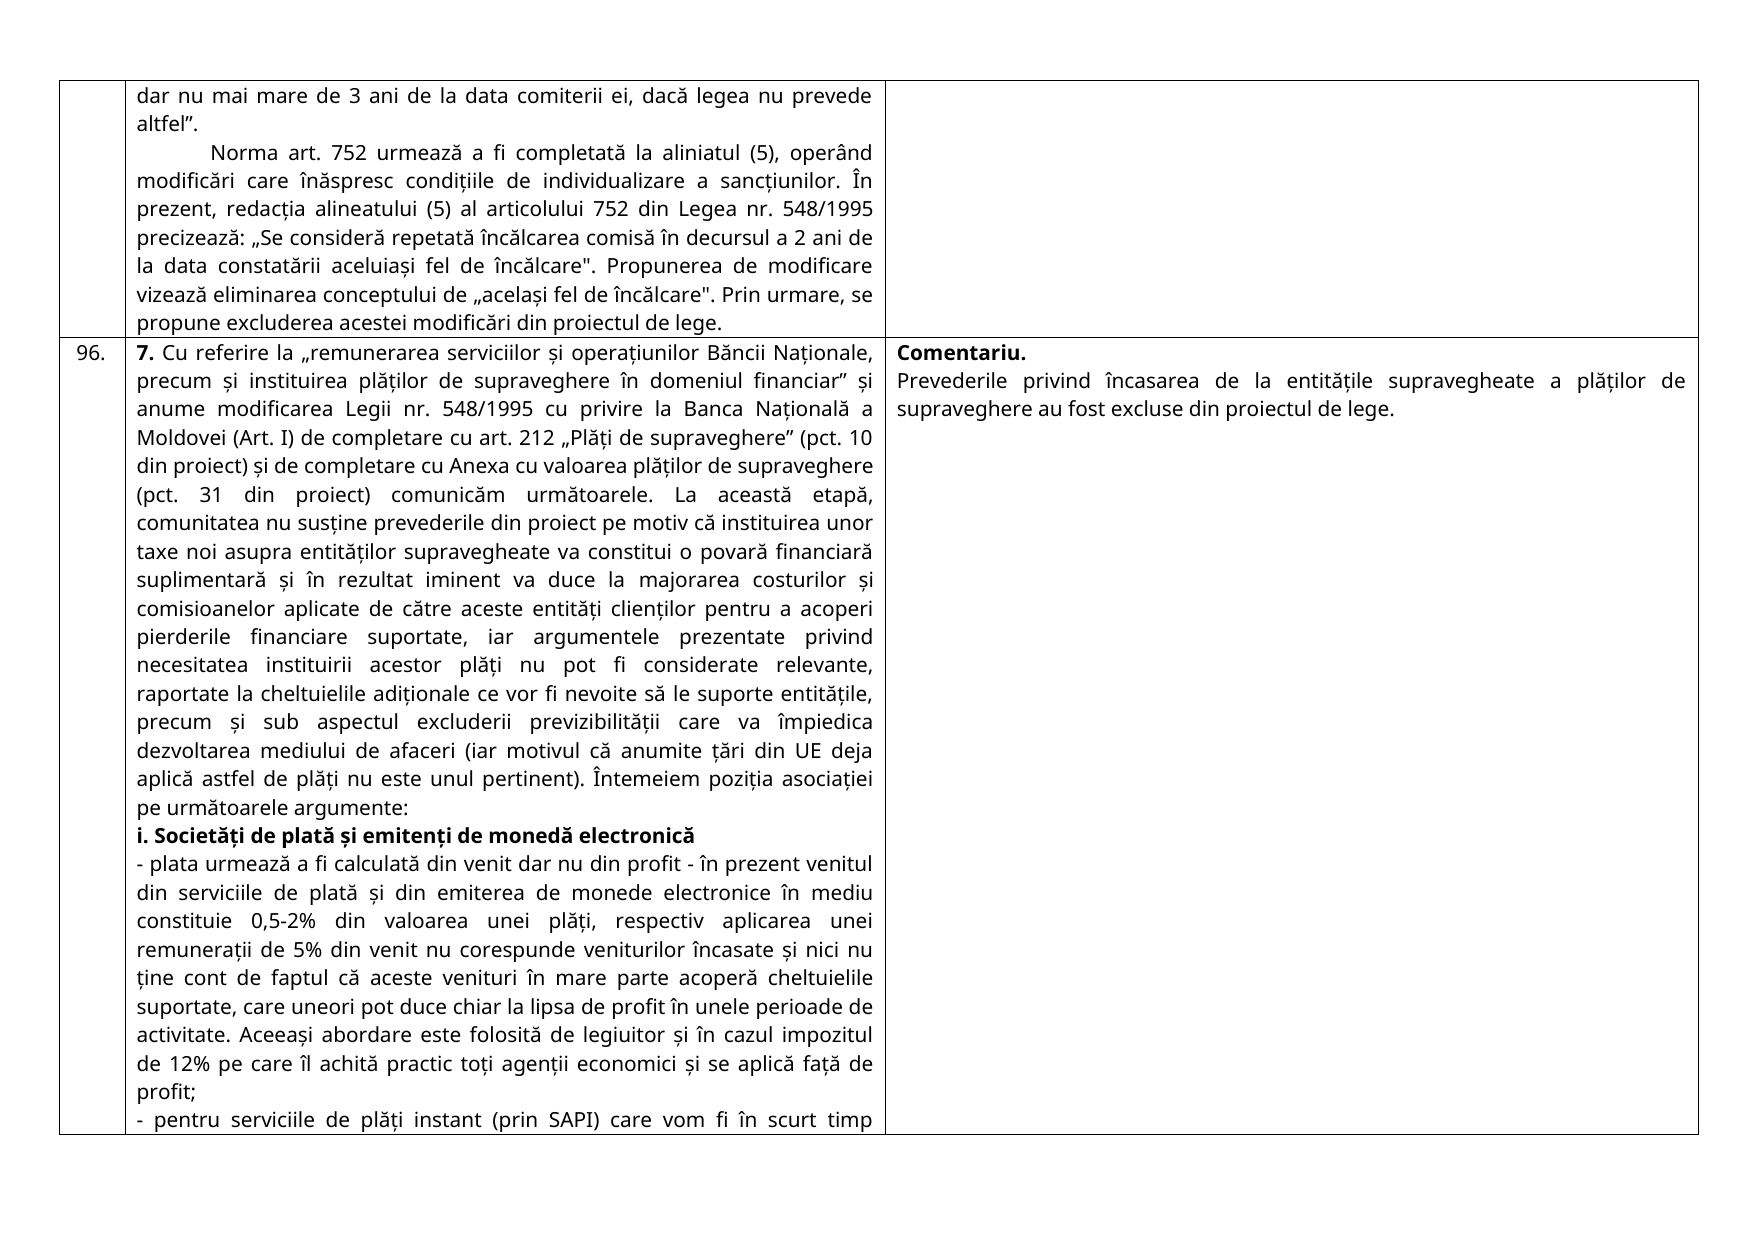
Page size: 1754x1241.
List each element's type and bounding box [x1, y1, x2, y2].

table_cell [60, 338, 125, 1134]
table_cell [60, 81, 125, 337]
table_cell [886, 338, 1698, 1134]
table_cell [126, 338, 885, 1134]
table_cell [126, 81, 885, 337]
table_cell [886, 81, 1698, 337]
